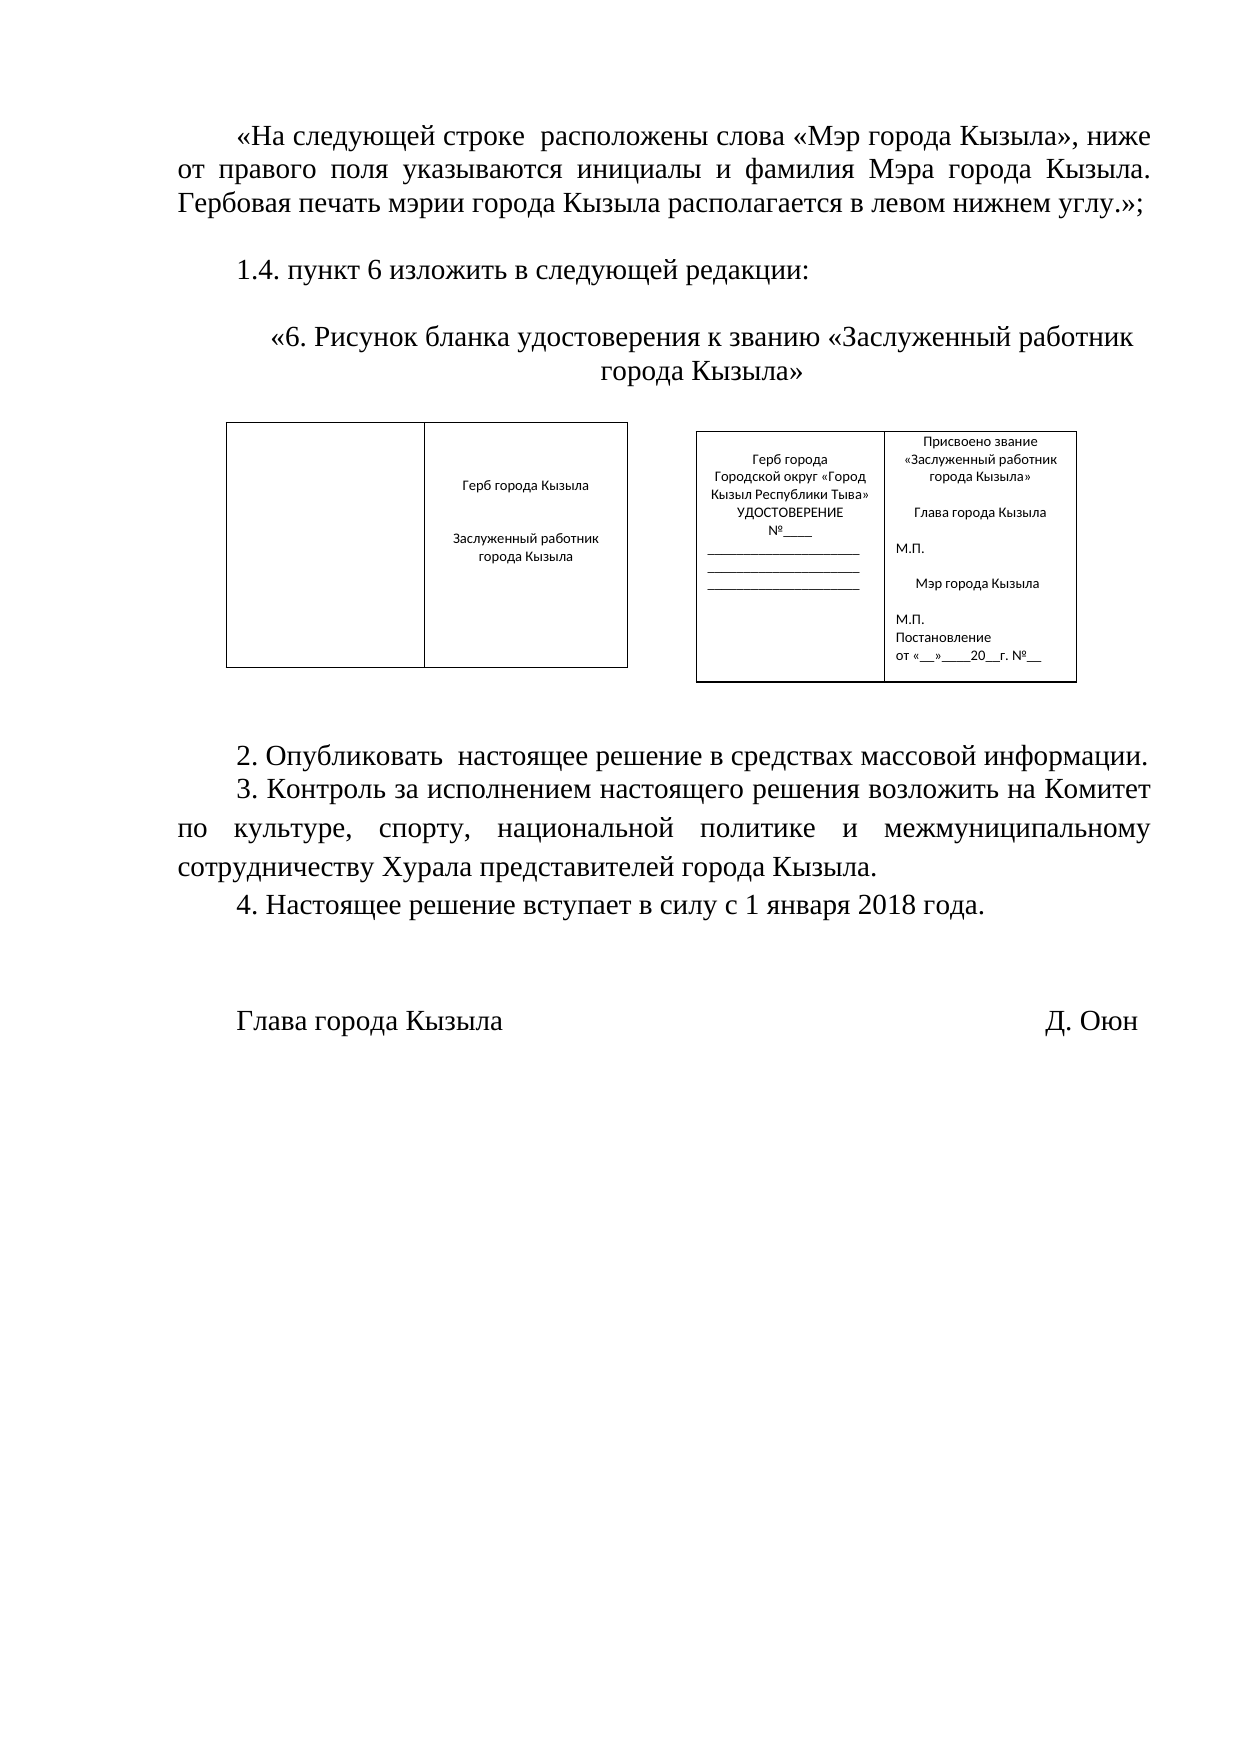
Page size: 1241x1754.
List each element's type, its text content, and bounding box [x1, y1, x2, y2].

text 2. Опубликовать настоящее решение в средствах массовой информации. [177, 738, 1152, 772]
title «6. Рисунок бланка удостоверения к званию «Заслуженный работник города Кызыла» [252, 319, 1152, 386]
table_header Присвоено звание «Заслуженный работник города Кызыла» Глава города Кызыла М.П. Мэр города Кызыла М.П. Постановление от «__»____20__г. №__ [885, 432, 1076, 681]
text 3. Контроль за исполнением настоящего решения возложить на Комитет по культуре, спорту, национальной политике и межмуниципальному сотрудничеству Хурала представителей города Кызыла. [177, 772, 1152, 882]
table_header Герб города Городской округ «Город Кызыл Республики Тыва» УДОСТОВЕРЕНИЕ №____ _____________________ _____________________ _____________________ [697, 432, 884, 681]
table_header [227, 423, 424, 667]
text 4. Настоящее решение вступает в силу с 1 января 2018 года. [177, 887, 1152, 921]
text «На следующей строке расположены слова «Мэр города Кызыла», ниже от правого поля указываются инициалы и фамилия Мэра города Кызыла. Гербовая печать мэрии города Кызыла располагается в левом нижнем углу.»; [177, 118, 1152, 219]
text 1.4. пункт 6 изложить в следующей редакции: [177, 252, 1152, 286]
table_header Герб города Кызыла Заслуженный работник города Кызыла [425, 423, 627, 667]
text Глава города Кызыла Д. Оюн [177, 1003, 1152, 1036]
